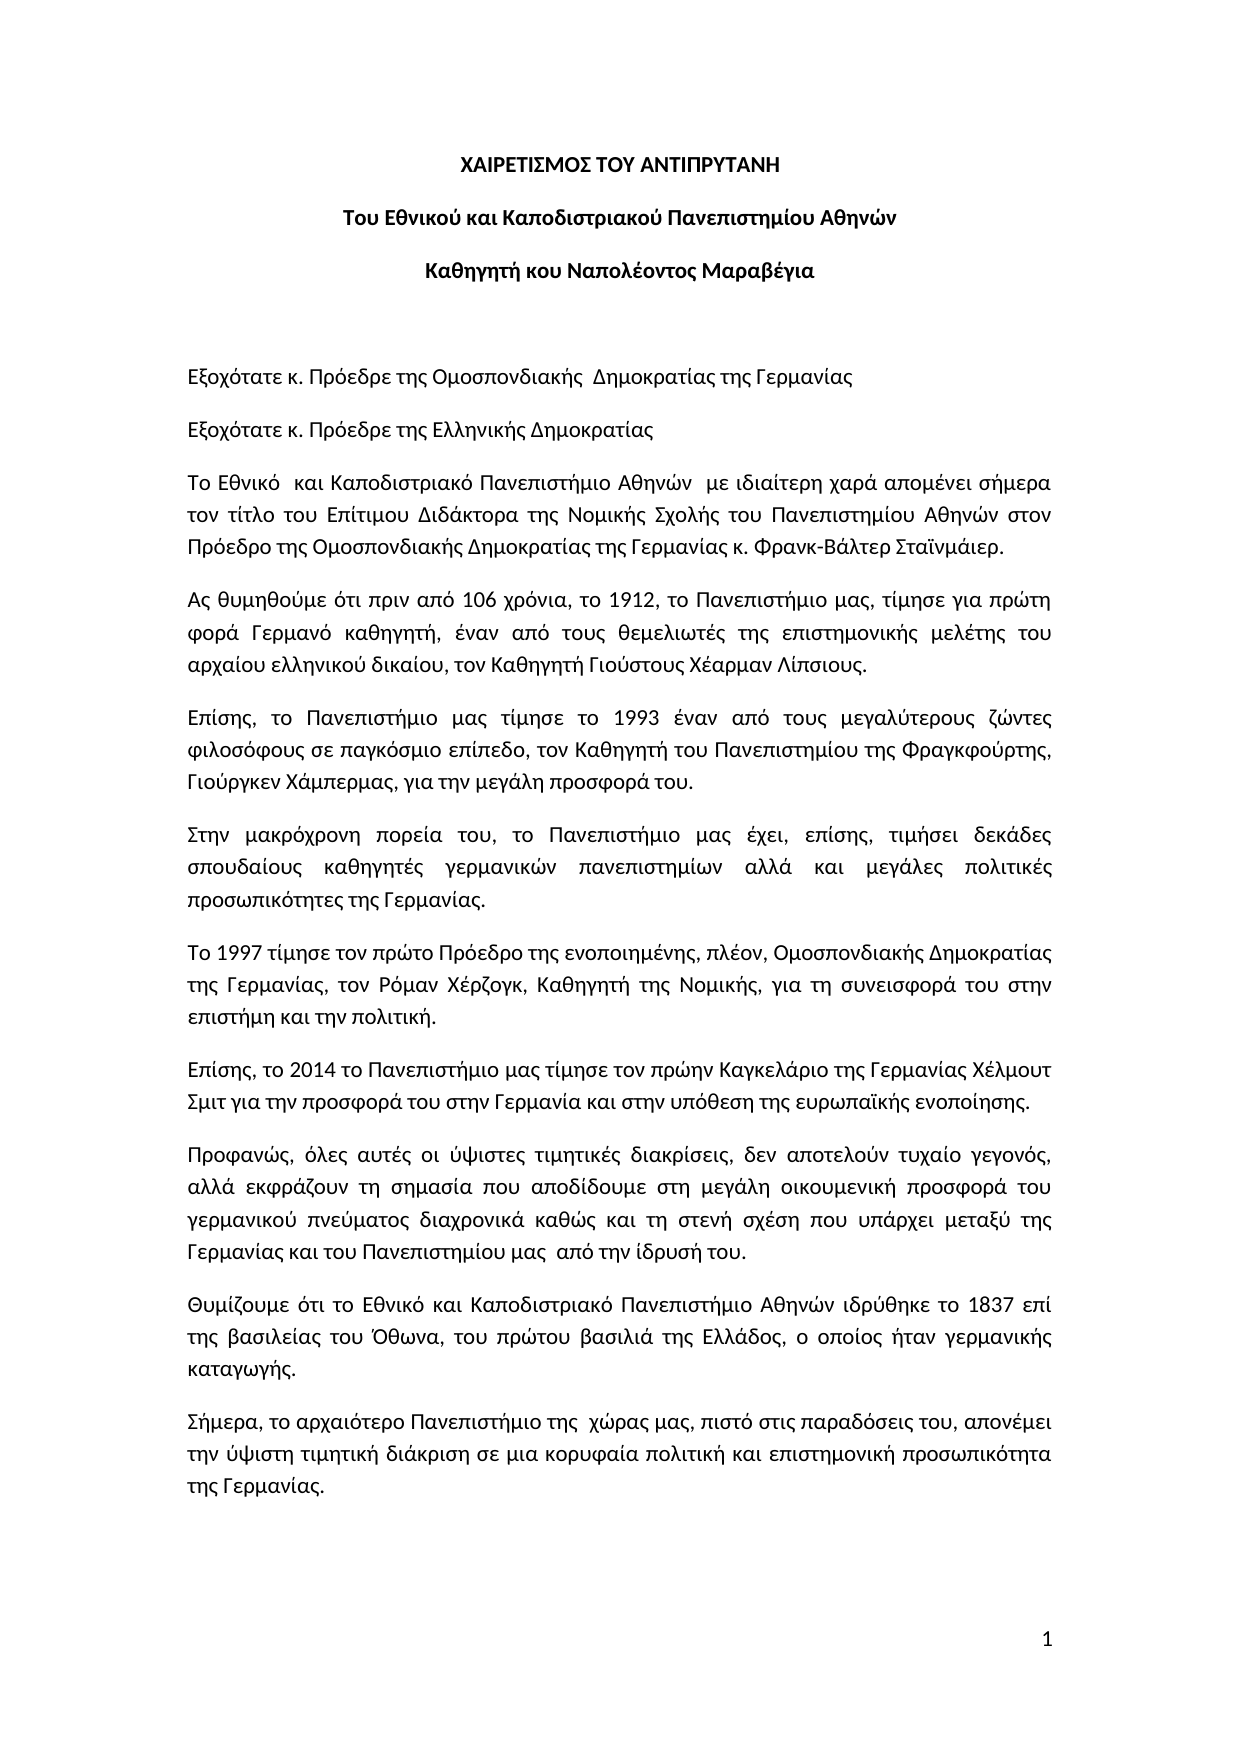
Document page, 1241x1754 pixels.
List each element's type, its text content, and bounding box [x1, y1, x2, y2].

text Το 1997 τίμησε τον πρώτο Πρόεδρο της ενοποιημένης, πλέον, Ομοσπονδιακής Δημοκρατίας της Γερμανίας, τον Ρόμαν Χέρζογκ, Καθηγητή της Νομικής, για τη συνεισφορά του στην επιστήμη και την πολιτική. [187, 938, 1053, 1030]
text Θυμίζουμε ότι το Εθνικό και Καποδιστριακό Πανεπιστήμιο Αθηνών ιδρύθηκε το 1837 επί της βασιλείας του Όθωνα, του πρώτου βασιλιά της Ελλάδος, ο οποίος ήταν γερμανικής καταγωγής. [187, 1290, 1053, 1382]
text Επίσης, το 2014 το Πανεπιστήμιο μας τίμησε τον πρώην Καγκελάριο της Γερμανίας Χέλμουτ Σμιτ για την προσφορά του στην Γερμανία και στην υπόθεση της ευρωπαϊκής ενοποίησης. [187, 1055, 1053, 1115]
text Ας θυμηθούμε ότι πριν από 106 χρόνια, το 1912, το Πανεπιστήμιο μας, τίμησε για πρώτη φορά Γερμανό καθηγητή, έναν από τους θεμελιωτές της επιστημονικής μελέτης του αρχαίου ελληνικού δικαίου, τον Καθηγητή Γιούστους Χέαρμαν Λίπσιους. [187, 586, 1053, 678]
text Το Εθνικό και Καποδιστριακό Πανεπιστήμιο Αθηνών με ιδιαίτερη χαρά απομένει σήμερα τον τίτλο του Επίτιμου Διδάκτορα της Νομικής Σχολής του Πανεπιστημίου Αθηνών στον Πρόεδρο της Ομοσπονδιακής Δημοκρατίας της Γερμανίας κ. Φρανκ-Βάλτερ Σταϊνμάιερ. [187, 468, 1053, 561]
text Επίσης, το Πανεπιστήμιο μας τίμησε το 1993 έναν από τους μεγαλύτερους ζώντες φιλοσόφους σε παγκόσμιο επίπεδο, τον Καθηγητή του Πανεπιστημίου της Φραγκφούρτης, Γιούργκεν Χάμπερμας, για την μεγάλη προσφορά του. [187, 703, 1053, 795]
text Του Εθνικού και Καποδιστριακού Πανεπιστημίου Αθηνών [187, 203, 1053, 231]
text ΧΑΙΡΕΤΙΣΜΟΣ ΤΟΥ ΑΝΤΙΠΡΥΤΑΝΗ [187, 150, 1053, 178]
text Σήμερα, το αρχαιότερο Πανεπιστήμιο της χώρας μας, πιστό στις παραδόσεις του, απονέμει την ύψιστη τιμητική διάκριση σε μια κορυφαία πολιτική και επιστημονική προσωπικότητα της Γερμανίας. [187, 1407, 1053, 1500]
text Εξοχότατε κ. Πρόεδρε της Ελληνικής Δημοκρατίας [187, 415, 1053, 443]
text Στην μακρόχρονη πορεία του, το Πανεπιστήμιο μας έχει, επίσης, τιμήσει δεκάδες σπουδαίους καθηγητές γερμανικών πανεπιστημίων αλλά και μεγάλες πολιτικές προσωπικότητες της Γερμανίας. [187, 820, 1053, 913]
text Καθηγητή κου Ναπολέοντος Μαραβέγια [187, 256, 1053, 284]
text Προφανώς, όλες αυτές οι ύψιστες τιμητικές διακρίσεις, δεν αποτελούν τυχαίο γεγονός, αλλά εκφράζουν τη σημασία που αποδίδουμε στη μεγάλη οικουμενική προσφορά του γερμανικού πνεύματος διαχρονικά καθώς και τη στενή σχέση που υπάρχει μεταξύ της Γερμανίας και του Πανεπιστημίου μας από την ίδρυσή του. [187, 1140, 1053, 1265]
text Εξοχότατε κ. Πρόεδρε της Ομοσπονδιακής Δημοκρατίας της Γερμανίας [187, 362, 1053, 390]
